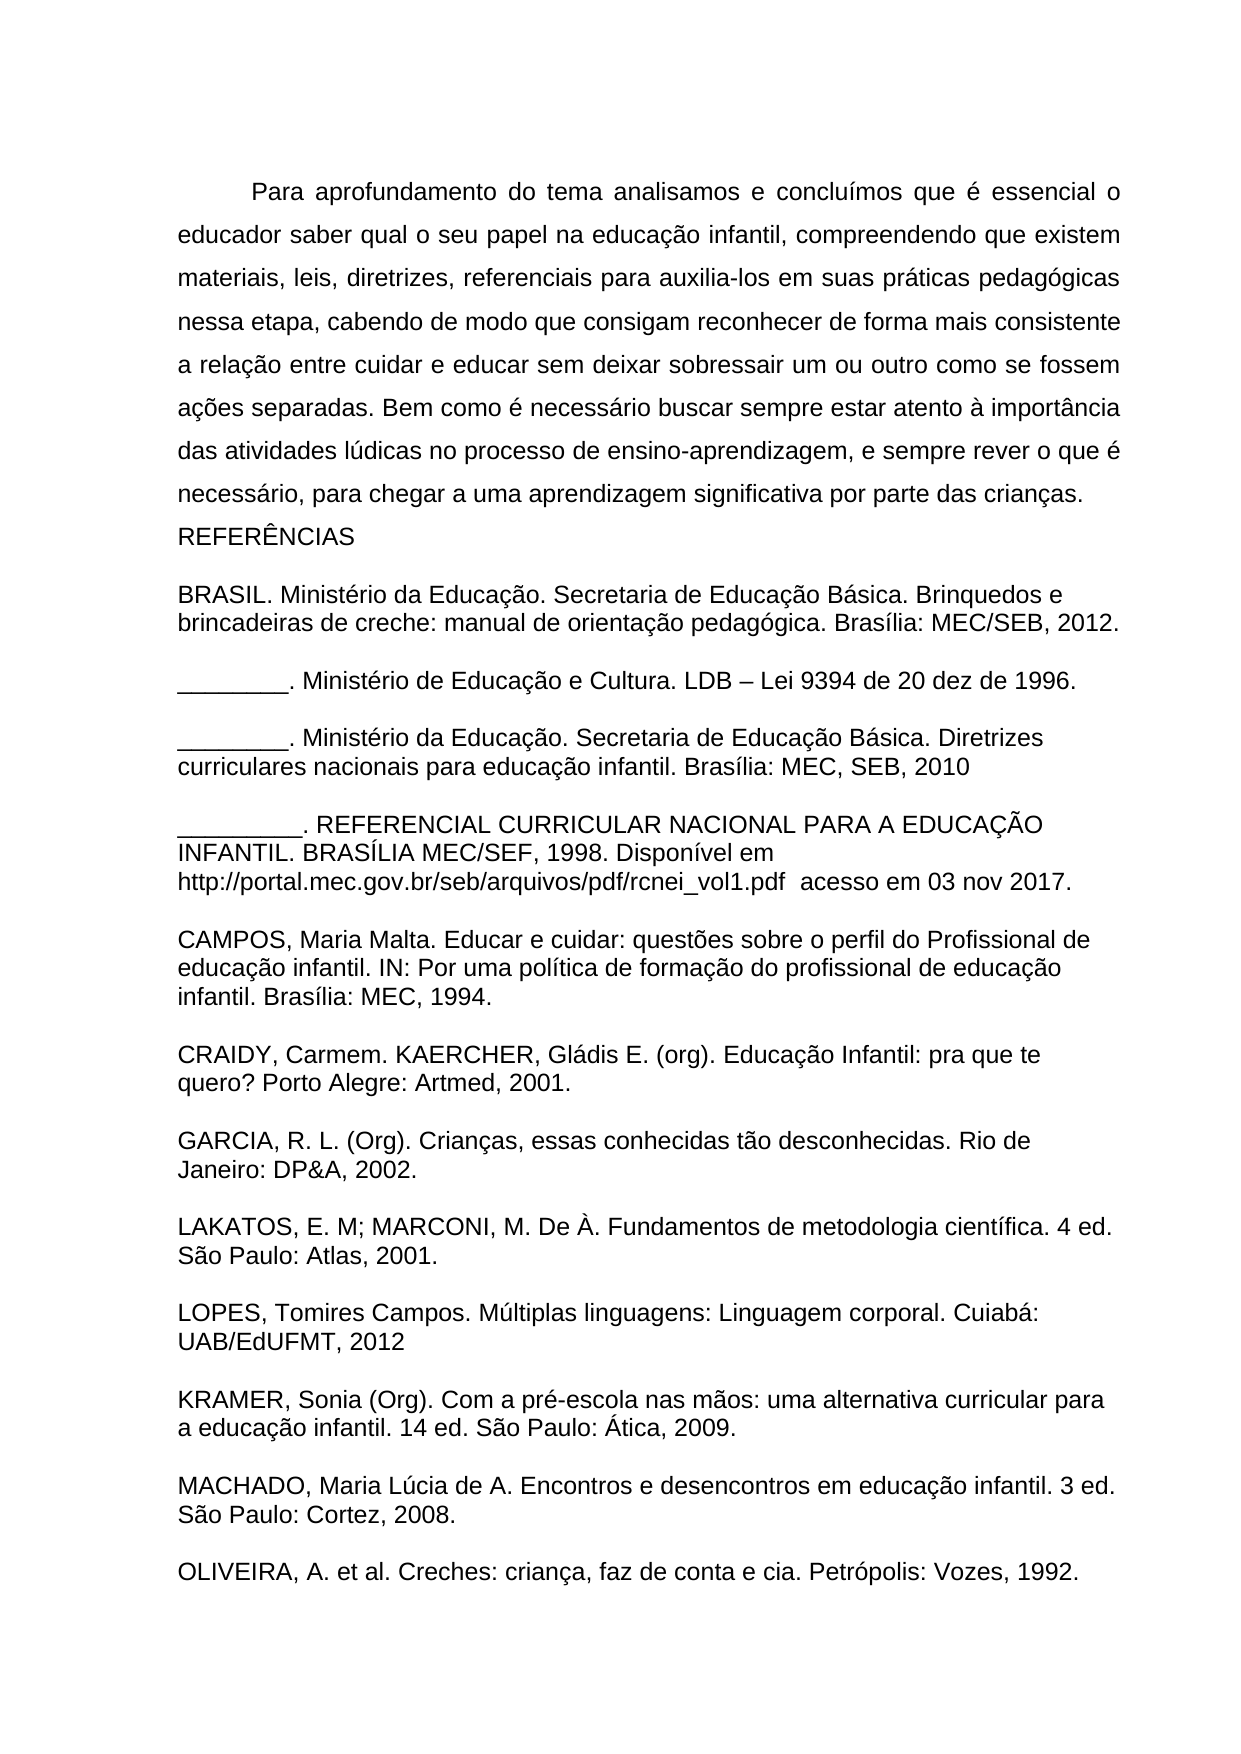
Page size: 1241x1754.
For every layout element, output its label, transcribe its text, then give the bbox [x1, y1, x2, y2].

text BRASIL. Ministério da Educação. Secretaria de Educação Básica. Brinquedos e brincadeiras de creche: manual de orientação pedagógica. Brasília: MEC/SEB, 2012. [177, 580, 1122, 637]
text ________. Ministério de Educação e Cultura. LDB – Lei 9394 de 20 dez de 1996. [177, 666, 1122, 695]
text CRAIDY, Carmem. KAERCHER, Gládis E. (org). Educação Infantil: pra que te quero? Porto Alegre: Artmed, 2001. [177, 1011, 1122, 1097]
text _________. REFERENCIAL CURRICULAR NACIONAL PARA A EDUCAÇÃO INFANTIL. BRASÍLIA MEC/SEF, 1998. Disponível em http://portal.mec.gov.br/seb/arquivos/pdf/rcnei_vol1.pdf acesso em 03 nov 2017. [177, 810, 1122, 896]
text OLIVEIRA, A. et al. Creches: criança, faz de conta e cia. Petrópolis: Vozes, 1992. [177, 1557, 1122, 1586]
text REFERÊNCIAS [177, 522, 1122, 551]
text CAMPOS, Maria Malta. Educar e cuidar: questões sobre o perfil do Profissional de educação infantil. IN: Por uma política de formação do profissional de educação infantil. Brasília: MEC, 1994. [177, 925, 1122, 1011]
text MACHADO, Maria Lúcia de A. Encontros e desencontros em educação infantil. 3 ed. São Paulo: Cortez, 2008. [177, 1471, 1122, 1528]
text LAKATOS, E. M; MARCONI, M. De À. Fundamentos de metodologia científica. 4 ed. São Paulo: Atlas, 2001. [177, 1212, 1122, 1270]
text GARCIA, R. L. (Org). Crianças, essas conhecidas tão desconhecidas. Rio de Janeiro: DP&A, 2002. [177, 1126, 1122, 1183]
text ________. Ministério da Educação. Secretaria de Educação Básica. Diretrizes curriculares nacionais para educação infantil. Brasília: MEC, SEB, 2010 [177, 723, 1122, 781]
text LOPES, Tomires Campos. Múltiplas linguagens: Linguagem corporal. Cuiabá: UAB/EdUFMT, 2012 [177, 1298, 1122, 1356]
text KRAMER, Sonia (Org). Com a pré-escola nas mãos: uma alternativa curricular para a educação infantil. 14 ed. São Paulo: Ática, 2009. [177, 1385, 1122, 1442]
text Para aprofundamento do tema analisamos e concluímos que é essencial o educador saber qual o seu papel na educação infantil, compreendendo que existem materiais, leis, diretrizes, referenciais para auxilia-los em suas práticas pedagógicas nessa etapa, cabendo de modo que consigam reconhecer de forma mais consistente a relação entre cuidar e educar sem deixar sobressair um ou outro como se fossem ações separadas. Bem como é necessário buscar sempre estar atento à importância das atividades lúdicas no processo de ensino-aprendizagem, e sempre rever o que é necessário, para chegar a uma aprendizagem significativa por parte das crianças. [177, 177, 1122, 508]
